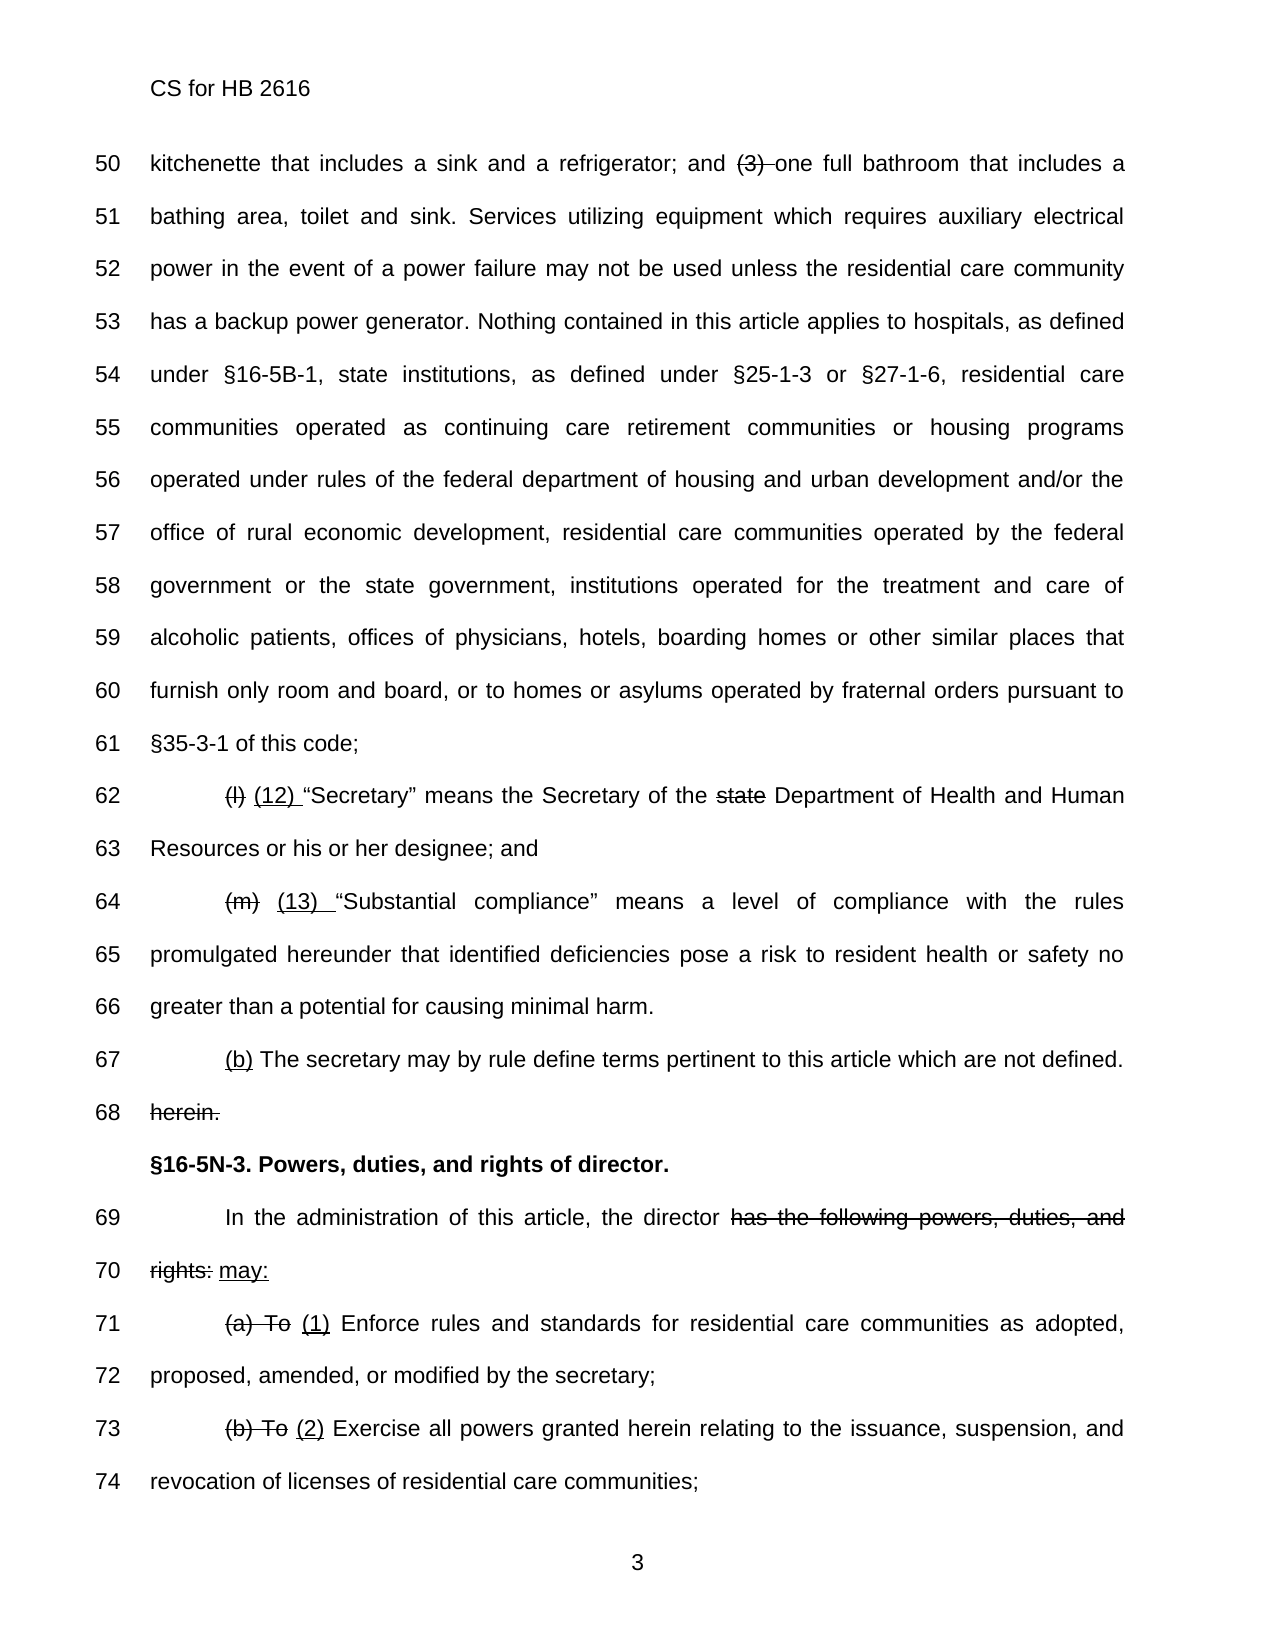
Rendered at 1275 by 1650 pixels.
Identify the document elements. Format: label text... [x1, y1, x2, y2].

text (b) The secretary may by rule define terms pertinent to this article which are not defined. herein. [150, 1046, 1125, 1125]
text (m) (13) “Substantial compliance” means a level of compliance with the rules promulgated hereunder that identified deficiencies pose a risk to resident health or safety no greater than a potential for causing minimal harm. [150, 888, 1125, 1020]
text (a) To (1) Enforce rules and standards for residential care communities as adopted, proposed, amended, or modified by the secretary; [150, 1309, 1125, 1389]
text (b) To (2) Exercise all powers granted herein relating to the issuance, suspension, and revocation of licenses of residential care communities; [150, 1415, 1125, 1494]
subtitle §16-5N-3. Powers, duties, and rights of director. [150, 1151, 1125, 1178]
text In the administration of this article, the director has the following powers, duties, and rights: may: [150, 1204, 1125, 1283]
text (l) (12) “Secretary” means the Secretary of the state Department of Health and Human Resources or his or her designee; and [150, 782, 1125, 862]
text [150, 150, 1125, 756]
